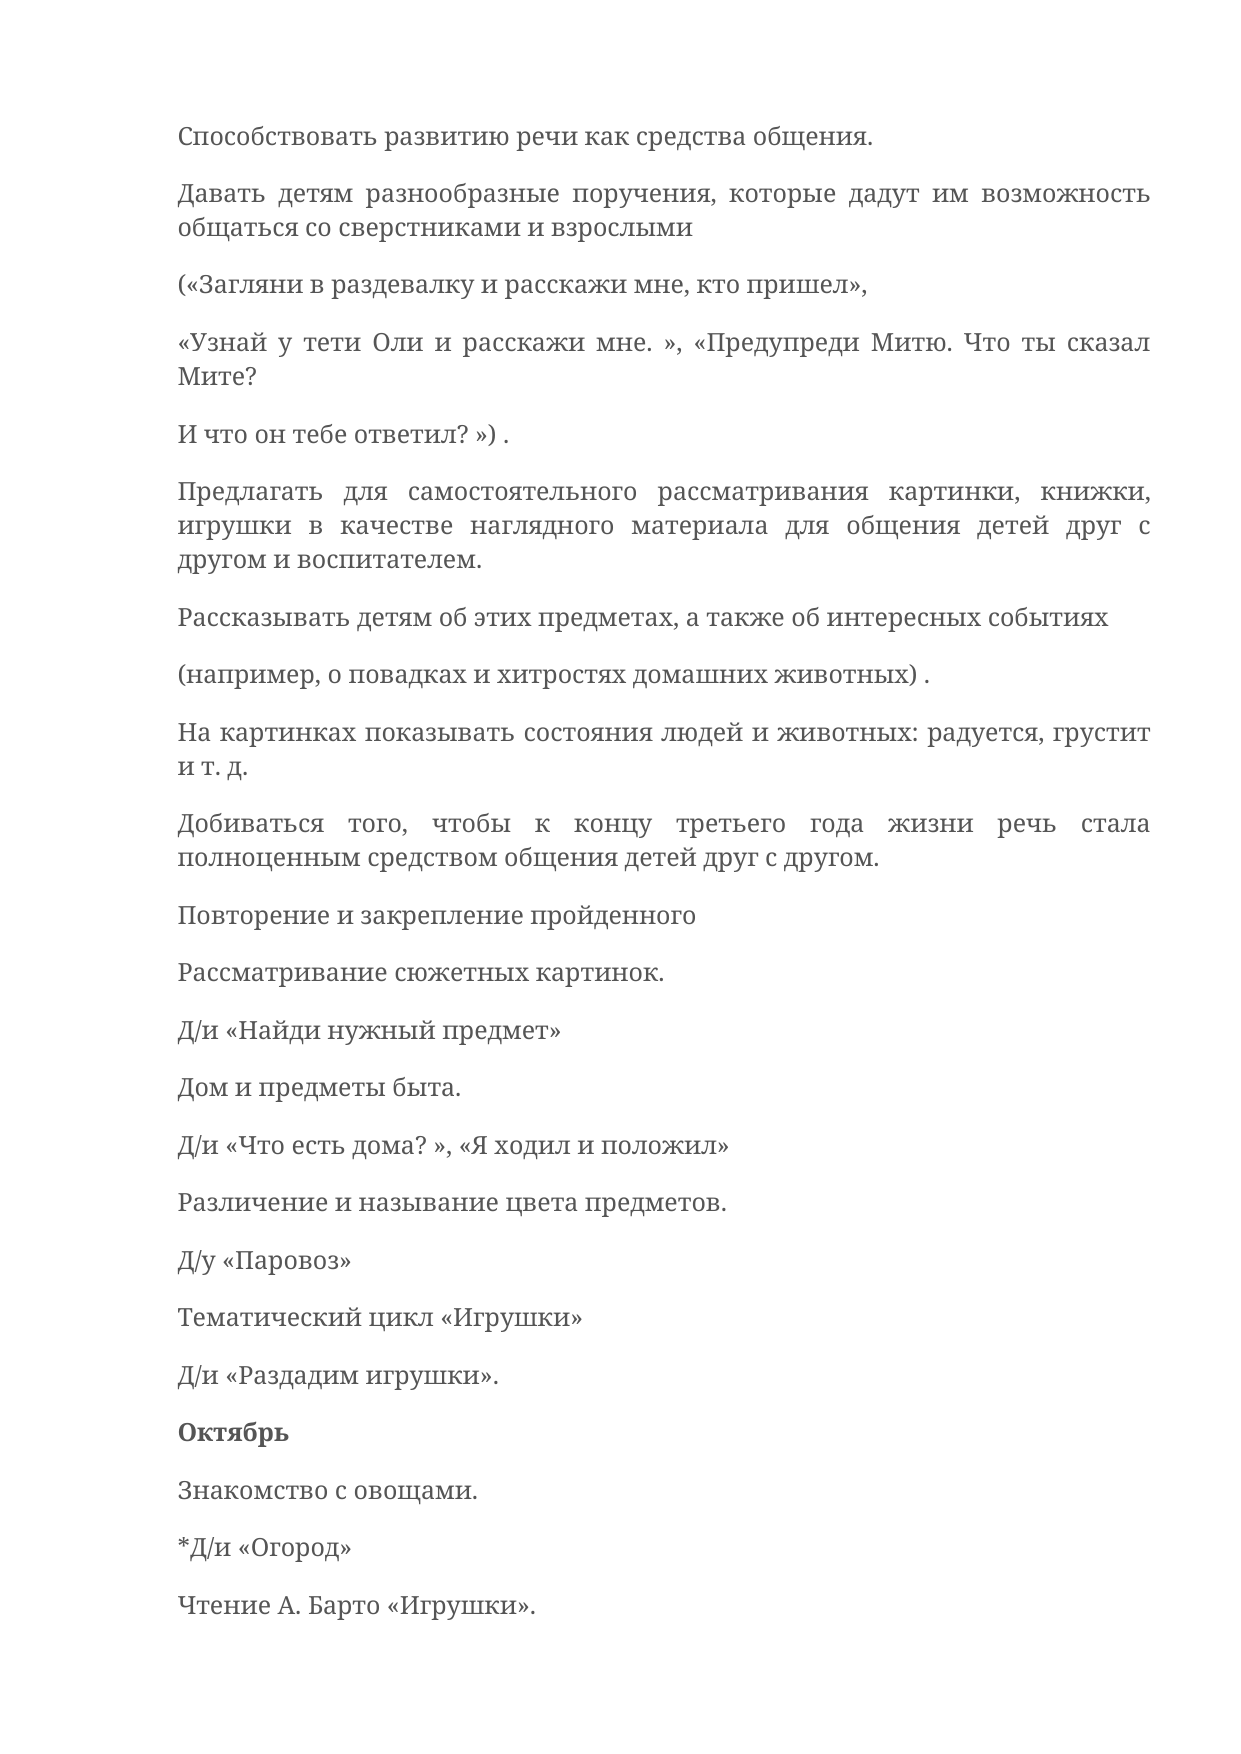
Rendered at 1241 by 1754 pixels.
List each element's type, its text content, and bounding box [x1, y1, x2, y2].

text Д/и «Раздадим игрушки». [177, 1357, 1152, 1392]
text Рассматривание сюжетных картинок. [177, 955, 1152, 989]
text Предлагать для самостоятельного рассматривания картинки, книжки, игрушки в качестве наглядного материала для общения детей друг с другом и воспитателем. [177, 474, 1152, 576]
text Октябрь [177, 1415, 1152, 1449]
text Способствовать развитию речи как средства общения. [177, 118, 1152, 152]
text На картинках показывать состояния людей и животных: радуется, грустит и т. д. [177, 714, 1152, 782]
text Чтение А. Барто «Игрушки». [177, 1587, 1152, 1622]
text Добиваться того, чтобы к концу третьего года жизни речь стала полноценным средством общения детей друг с другом. [177, 806, 1152, 874]
text Д/у «Паровоз» [177, 1242, 1152, 1277]
text Тематический цикл «Игрушки» [177, 1300, 1152, 1334]
text Рассказывать детям об этих предметах, а также об интересных событиях [177, 599, 1152, 633]
text Знакомство с овощами. [177, 1472, 1152, 1507]
text (например, о повадках и хитростях домашних животных) . [177, 657, 1152, 691]
text *Д/и «Огород» [177, 1530, 1152, 1564]
text Д/и «Найди нужный предмет» [177, 1012, 1152, 1047]
text Д/и «Что есть дома? », «Я ходил и положил» [177, 1127, 1152, 1162]
text («Загляни в раздевалку и расскажи мне, кто пришел», [177, 267, 1152, 301]
text Повторение и закрепление пройденного [177, 897, 1152, 932]
text И что он тебе ответил? ») . [177, 416, 1152, 450]
text Дом и предметы быта. [177, 1070, 1152, 1104]
text Давать детям разнообразные поручения, которые дадут им возможность общаться со сверстниками и взрослыми [177, 176, 1152, 244]
text «Узнай у тети Оли и расскажи мне. », «Предупреди Митю. Что ты сказал Мите? [177, 325, 1152, 393]
text Различение и называние цвета предметов. [177, 1185, 1152, 1219]
